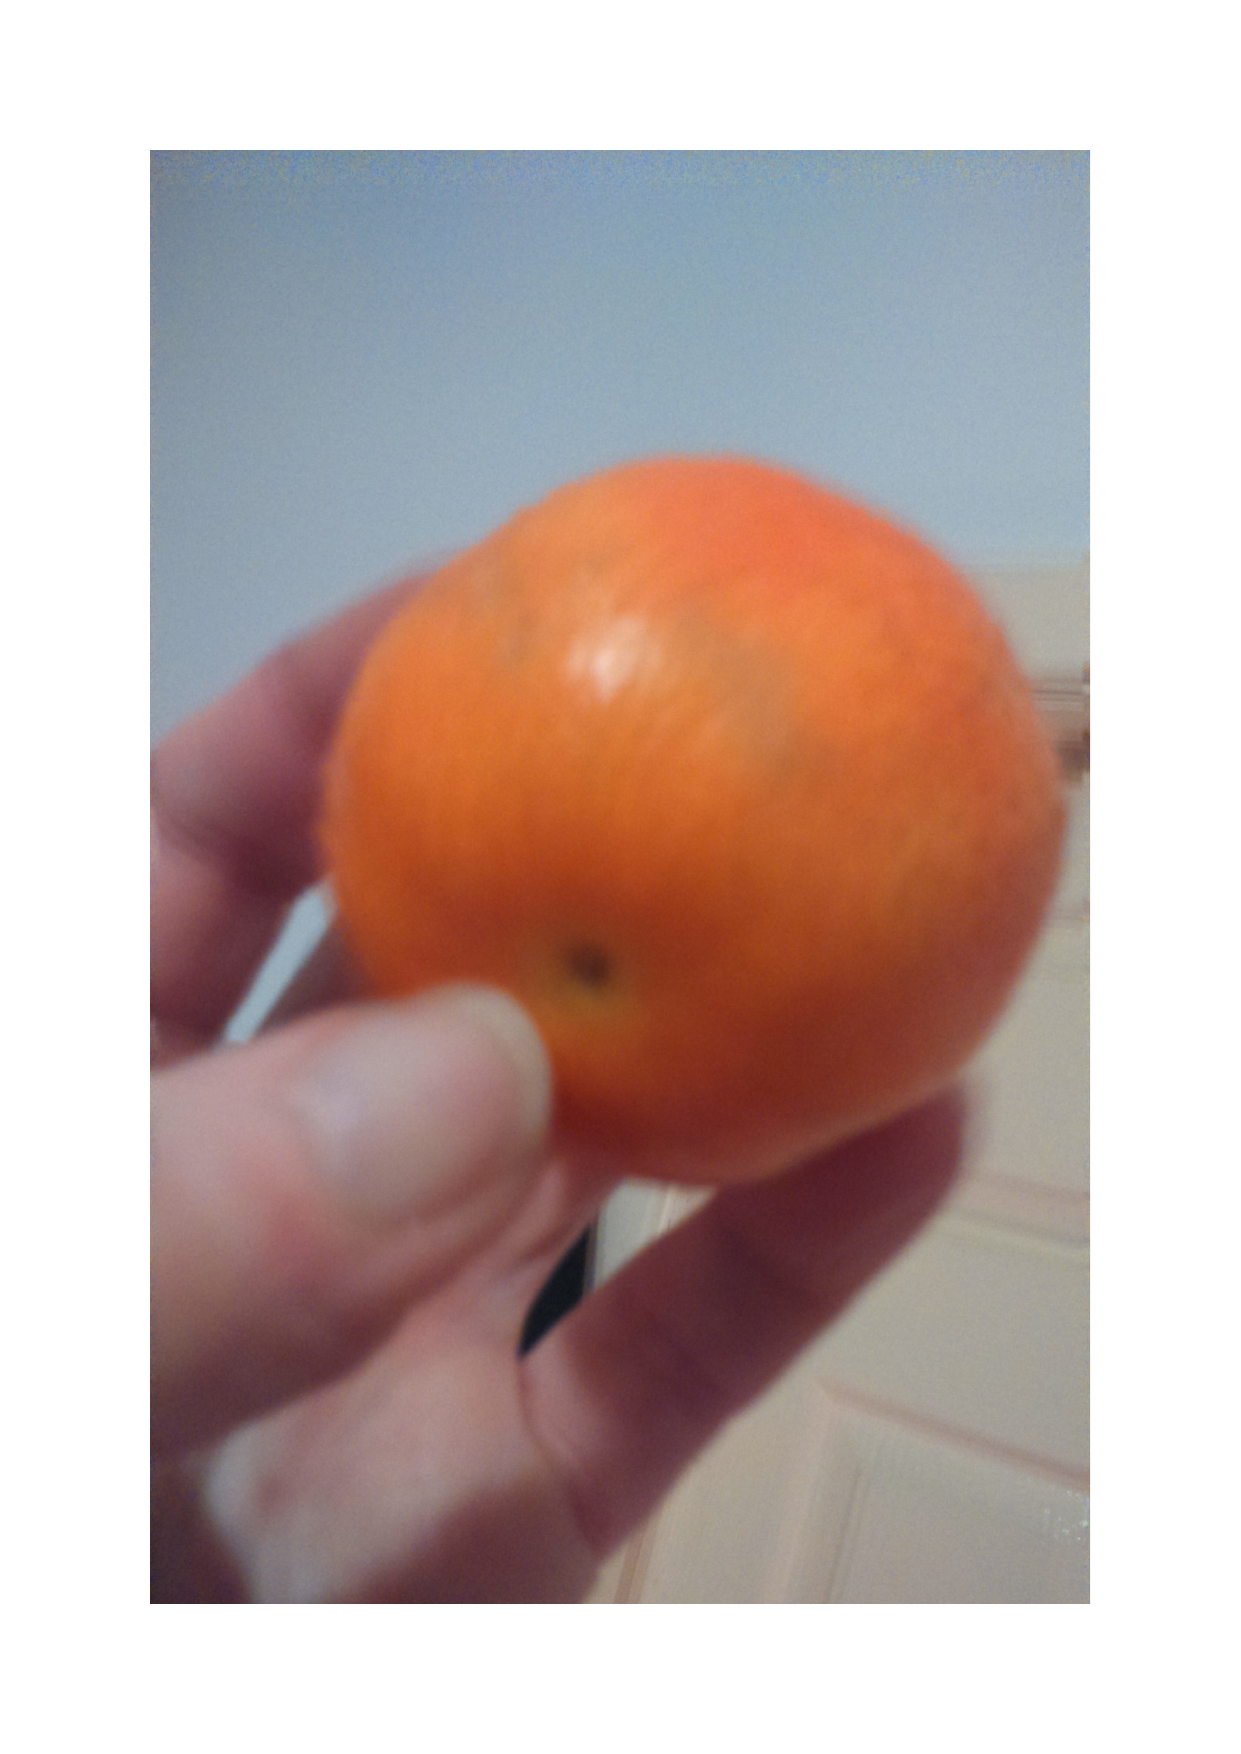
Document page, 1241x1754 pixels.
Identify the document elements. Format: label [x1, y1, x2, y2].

picture [150, 150, 1091, 1604]
